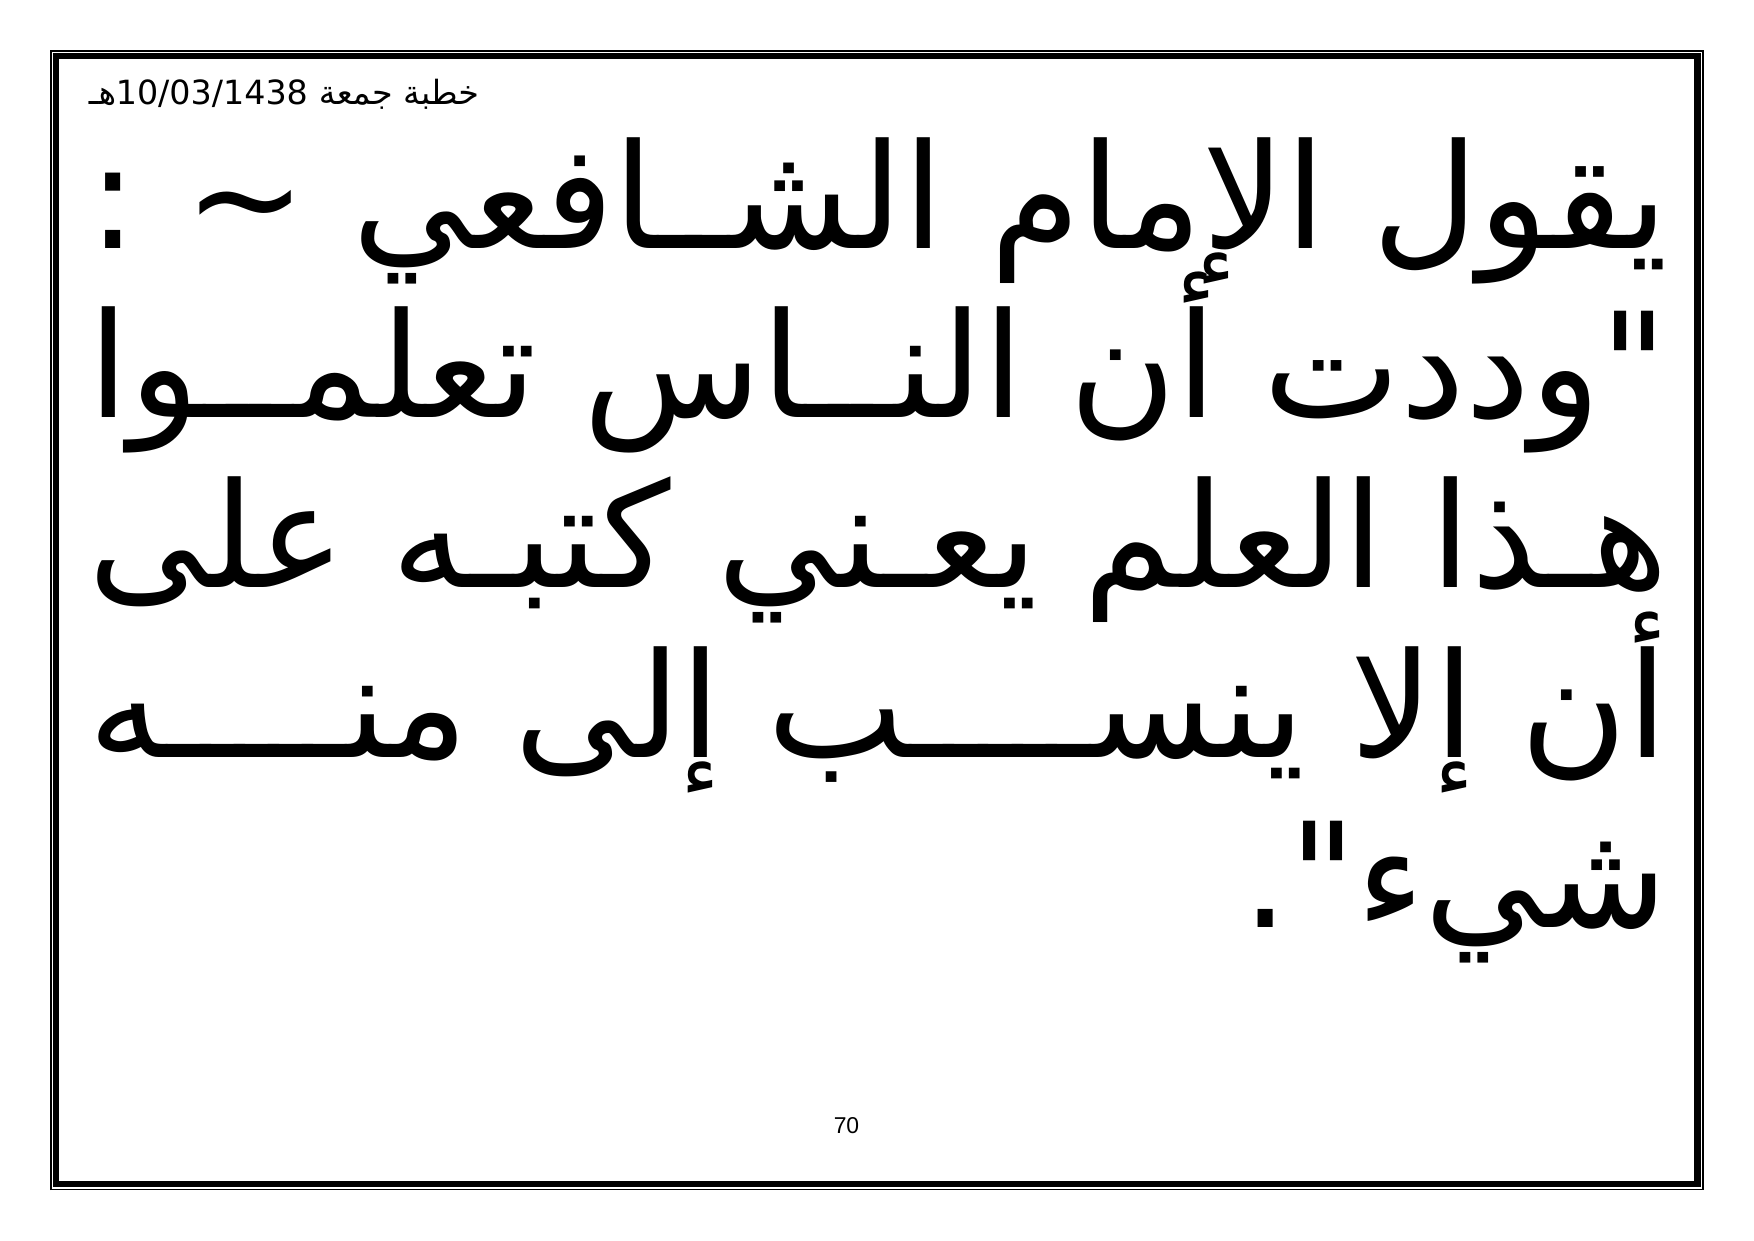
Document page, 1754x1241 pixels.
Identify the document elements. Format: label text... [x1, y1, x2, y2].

text يقول الإمام الشافعي ~ : "وددت أن الناس تعلموا هذا العلم يعني كتبه على أن إلا ينسب إلى منه شيء". [89, 113, 1669, 962]
